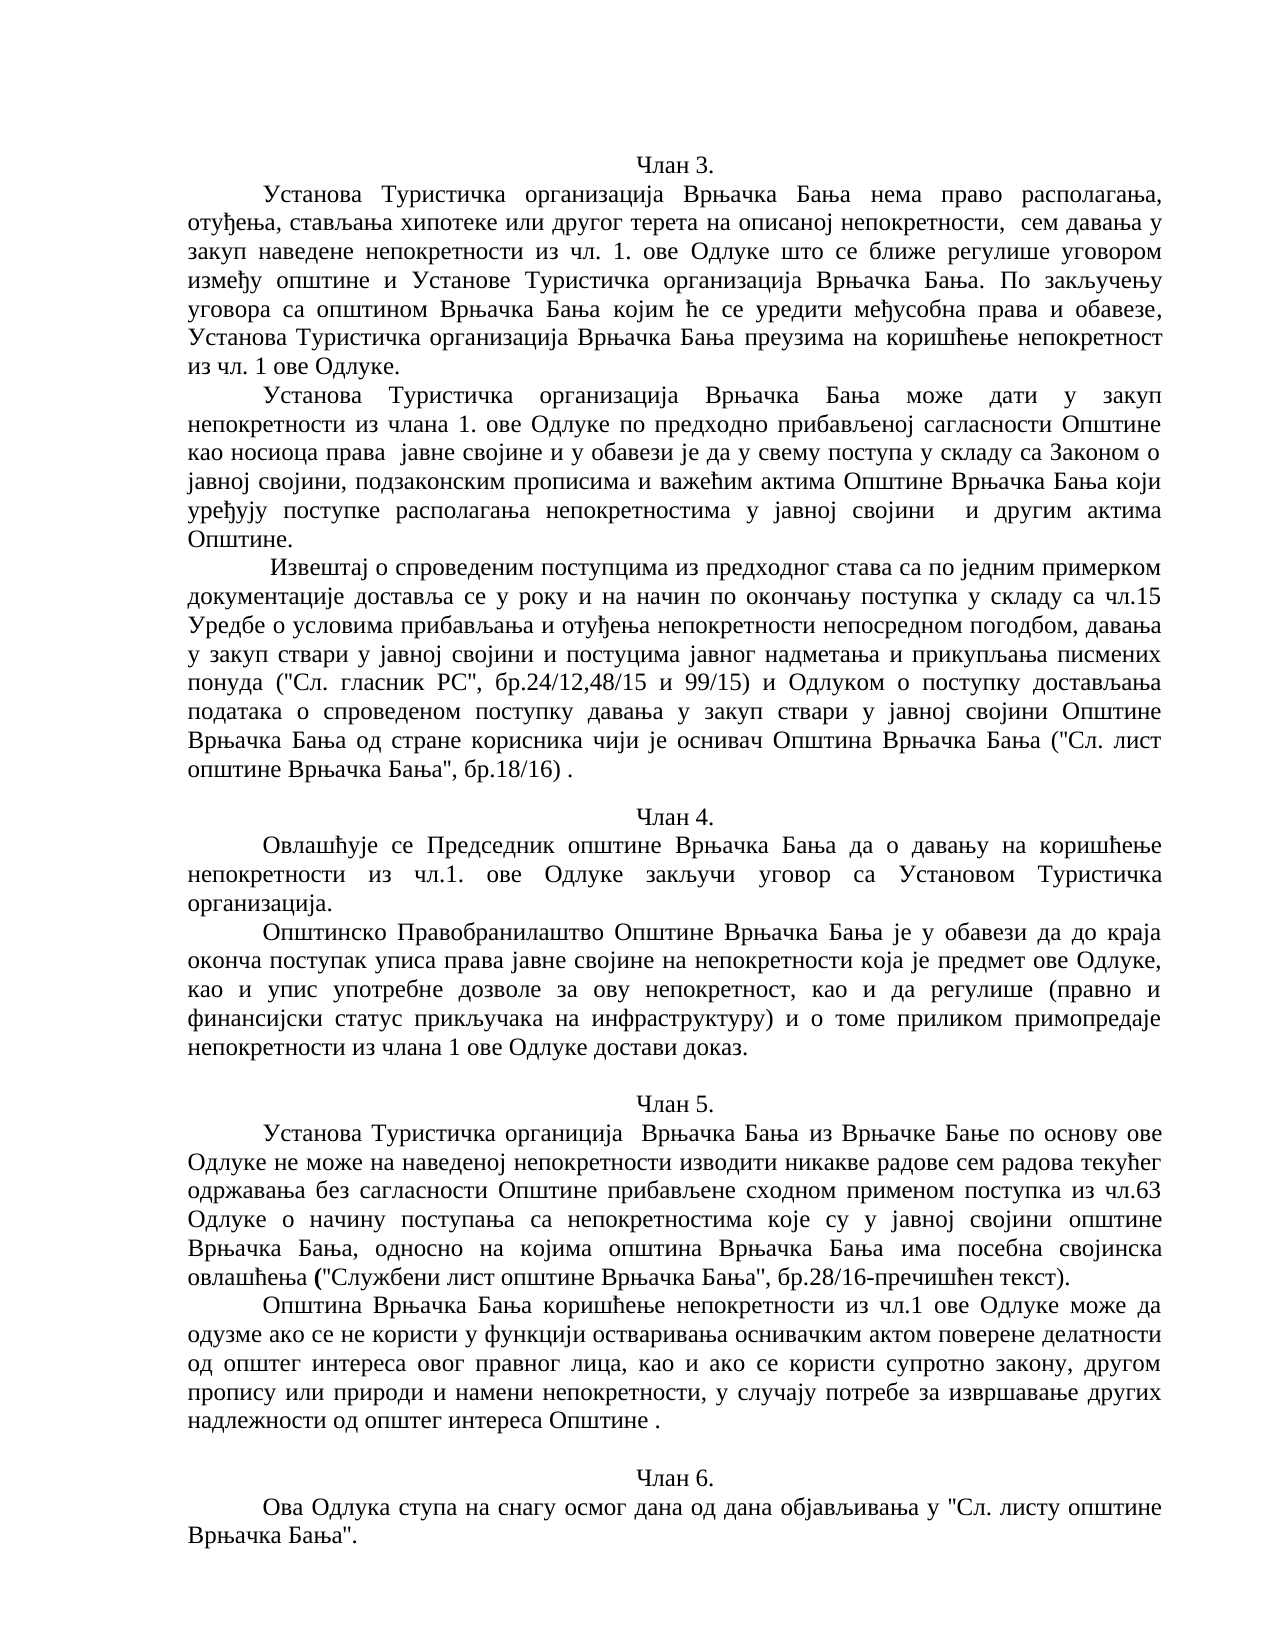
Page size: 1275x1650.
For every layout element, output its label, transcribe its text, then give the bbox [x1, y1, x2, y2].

text Члан 4. [187, 802, 1162, 830]
text Члан 6. [187, 1463, 1162, 1492]
text Члан 3. [187, 150, 1162, 179]
text Установа Туристичка организација Врњачка Бања може дати у закуп непокретности из члана 1. ове Одлуке по предходно прибављеној сагласности Општине као носиоца права јавне својине и у обавези је да у свему поступа у складу са Законом о јавној својини, подзаконским прописима и важећим актима Општине Врњачка Бања који уређују поступке располагања непокретностима у јавној својини и другим актима Општине. [187, 380, 1162, 552]
text Општинско Правобранилаштво Општине Врњачка Бања је у обавези да до краја оконча поступак уписа права јавне својине на непокретности која је предмет ове Одлуке, као и упис употребне дозволе за ову непокретност, као и да регулише (правно и финансијски статус прикључака на инфраструктуру) и о томе приликом примопредаје непокретности из члана 1 ове Одлуке достави доказ. [187, 917, 1162, 1060]
text Извештај о спроведеним поступцима из предходног става са по једним примерком документације доставља се у року и на начин по окончању поступка у складу са чл.15 Уредбе о условима прибављања и отуђења непокретности непосредном погодбом, давања у закуп ствари у јавној својини и постуцима јавног надметања и прикупљања писмених понуда (''Сл. гласник РС'', бр.24/12,48/15 и 99/15) и Одлуком о поступку достављања података о спроведеном поступку давања у закуп ствари у јавној својини Општине Врњачка Бања од стране корисника чији је оснивач Општина Врњачка Бања (''Сл. лист општине Врњачка Бања'', бр.18/16) . [187, 552, 1162, 782]
text Члан 5. [187, 1089, 1162, 1118]
text Општина Врњачка Бања коришћење непокретности из чл.1 ове Одлуке може да одузме ако се не користи у функцији остваривања оснивачким актом поверене делатности од општег интереса овог правног лица, као и ако се користи супротно закону, другом пропису или природи и намени непокретности, у случају потребе за извршавање других надлежности од општег интереса Општине . [187, 1290, 1162, 1434]
text Установа Туристичка органиција Врњачка Бања из Врњачке Бање по основу ове Одлуке не може на наведеној непокретности изводити никакве радове сем радова текућег одржавања без сагласности Општине прибављене сходном применом поступка из чл.63 Одлуке о начину поступања са непокретностима које су у јавној својини општине Врњачка Бања, односно на којима општина Врњачка Бања има посебна својинска овлашћења (''Службени лист општине Врњачка Бања'', бр.28/16-пречишћен текст). [187, 1118, 1162, 1290]
text Ова Одлука ступа на снагу осмог дана од дана објављивања у ''Сл. листу општине Врњачка Бања''. [187, 1492, 1162, 1549]
text Овлашћује се Председник општине Врњачка Бања да о давању на коришћење непокретности из чл.1. ове Одлуке закључи уговор са Установом Туристичка организација. [187, 830, 1162, 917]
text Установа Туристичка организација Врњачка Бања нема право располагања, отуђења, стављања хипотеке или другог терета на описаној непокретности, сем давања у закуп наведене непокретности из чл. 1. ове Одлуке што се ближе регулише уговором између општине и Установе Туристичка организација Врњачка Бања. По закључењу уговора са општином Врњачка Бања којим ће се уредити међусобна права и обавезе, Установа Туристичка организација Врњачка Бања преузима на коришћење непокретност из чл. 1 ове Одлуке. [187, 179, 1162, 380]
